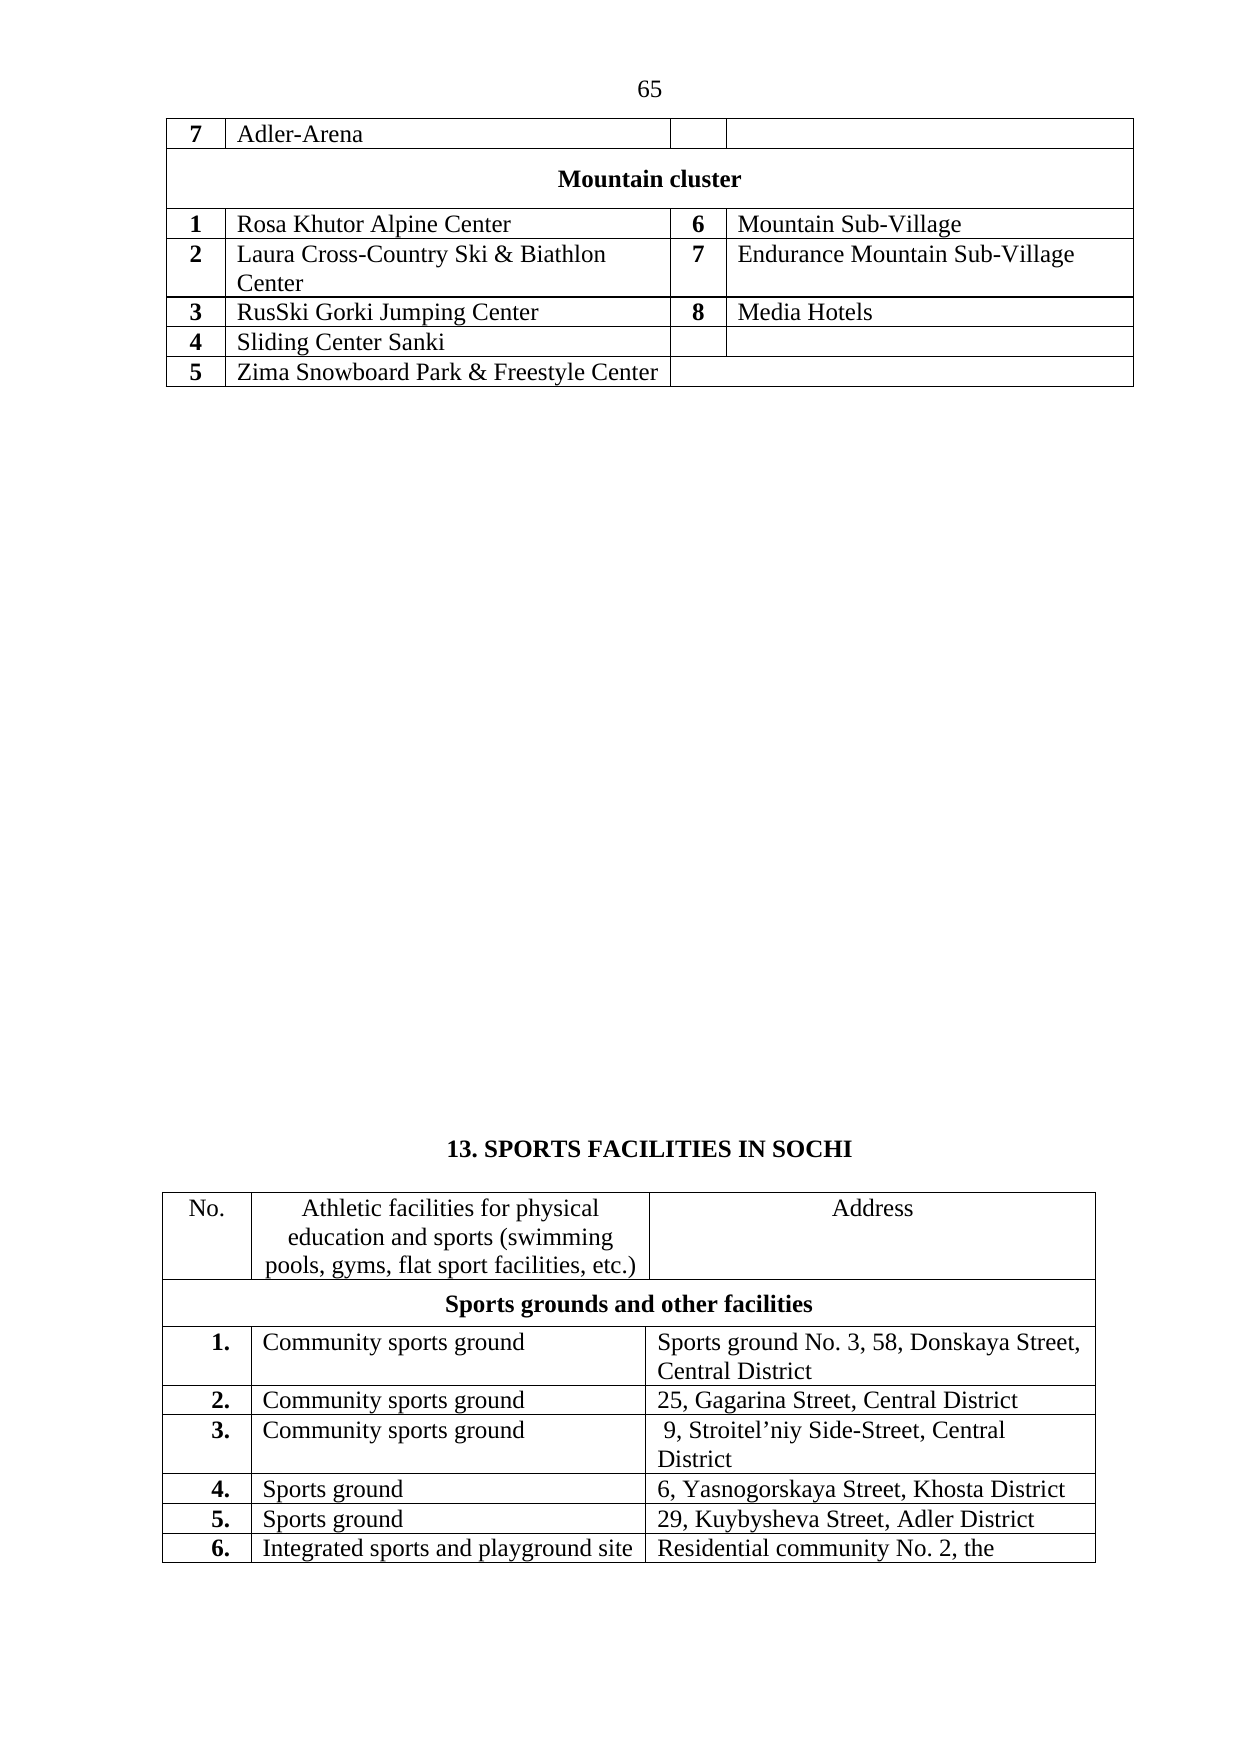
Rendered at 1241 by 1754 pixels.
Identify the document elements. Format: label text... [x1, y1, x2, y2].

text 13. SPORTS FACILITIES IN SOCHI [177, 1134, 1122, 1163]
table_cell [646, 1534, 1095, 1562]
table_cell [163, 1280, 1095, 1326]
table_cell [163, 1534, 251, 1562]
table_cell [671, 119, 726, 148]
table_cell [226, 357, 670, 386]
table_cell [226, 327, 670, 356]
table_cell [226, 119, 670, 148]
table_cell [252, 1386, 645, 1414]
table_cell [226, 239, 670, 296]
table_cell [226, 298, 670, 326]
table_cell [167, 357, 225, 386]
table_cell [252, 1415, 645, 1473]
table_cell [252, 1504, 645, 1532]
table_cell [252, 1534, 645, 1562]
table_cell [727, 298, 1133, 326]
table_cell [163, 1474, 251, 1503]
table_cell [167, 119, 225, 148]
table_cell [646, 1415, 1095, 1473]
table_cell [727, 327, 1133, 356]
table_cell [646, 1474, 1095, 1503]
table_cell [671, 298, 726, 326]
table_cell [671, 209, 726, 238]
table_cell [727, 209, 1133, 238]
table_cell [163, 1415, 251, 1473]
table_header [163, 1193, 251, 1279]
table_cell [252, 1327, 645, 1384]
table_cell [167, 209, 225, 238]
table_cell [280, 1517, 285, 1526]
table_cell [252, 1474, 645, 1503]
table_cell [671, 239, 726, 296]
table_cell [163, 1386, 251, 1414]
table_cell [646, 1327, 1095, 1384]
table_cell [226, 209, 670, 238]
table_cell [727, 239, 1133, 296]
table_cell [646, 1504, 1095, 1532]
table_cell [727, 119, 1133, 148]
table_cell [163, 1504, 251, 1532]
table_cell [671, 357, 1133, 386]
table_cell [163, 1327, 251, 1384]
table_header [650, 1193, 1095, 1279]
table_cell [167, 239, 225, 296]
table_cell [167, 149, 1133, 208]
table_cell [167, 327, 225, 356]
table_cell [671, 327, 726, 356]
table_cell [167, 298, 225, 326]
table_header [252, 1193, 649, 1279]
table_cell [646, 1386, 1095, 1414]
